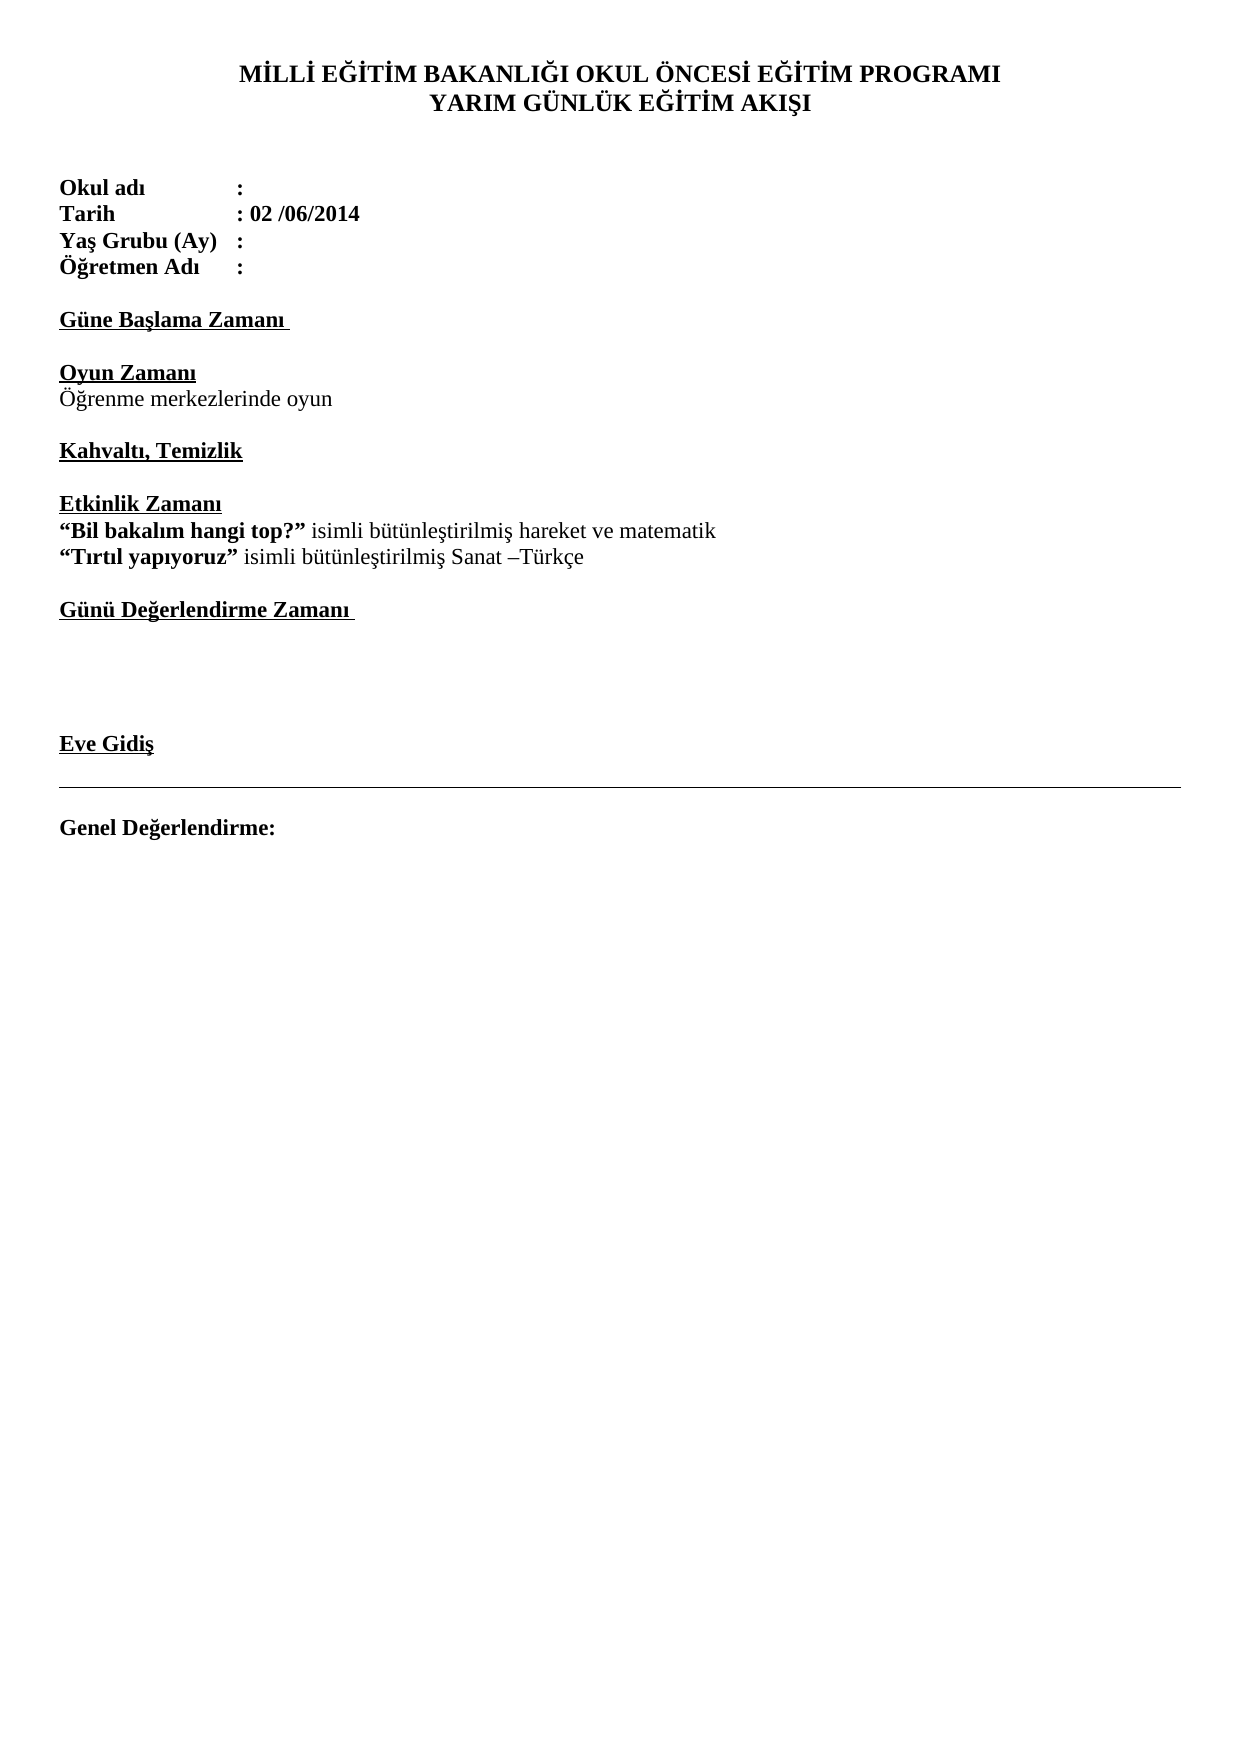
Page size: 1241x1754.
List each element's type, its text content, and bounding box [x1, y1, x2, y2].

text Genel Değerlendirme: [59, 788, 1181, 841]
text Etkinlik Zamanı [59, 464, 1181, 517]
text “Bil bakalım hangi top?” isimli bütünleştirilmiş hareket ve matematik [59, 517, 1181, 543]
text YARIM GÜNLÜK EĞİTİM AKIŞI [59, 88, 1181, 117]
text Tarih : 02 /06/2014 [59, 200, 1181, 227]
text Okul adı : [59, 174, 1181, 200]
text Oyun Zamanı Öğrenme merkezlerinde oyun Kahvaltı, Temizlik [59, 358, 1181, 464]
text “Tırtıl yapıyoruz” isimli bütünleştirilmiş Sanat –Türkçe [59, 543, 1181, 569]
text Eve Gidiş [59, 730, 1181, 756]
text Günü Değerlendirme Zamanı [59, 596, 1181, 622]
text Güne Başlama Zamanı [59, 306, 1181, 332]
text MİLLİ EĞİTİM BAKANLIĞI OKUL ÖNCESİ EĞİTİM PROGRAMI [59, 59, 1181, 88]
text Öğretmen Adı : [59, 253, 1181, 279]
text Yaş Grubu (Ay) : [59, 227, 1181, 253]
